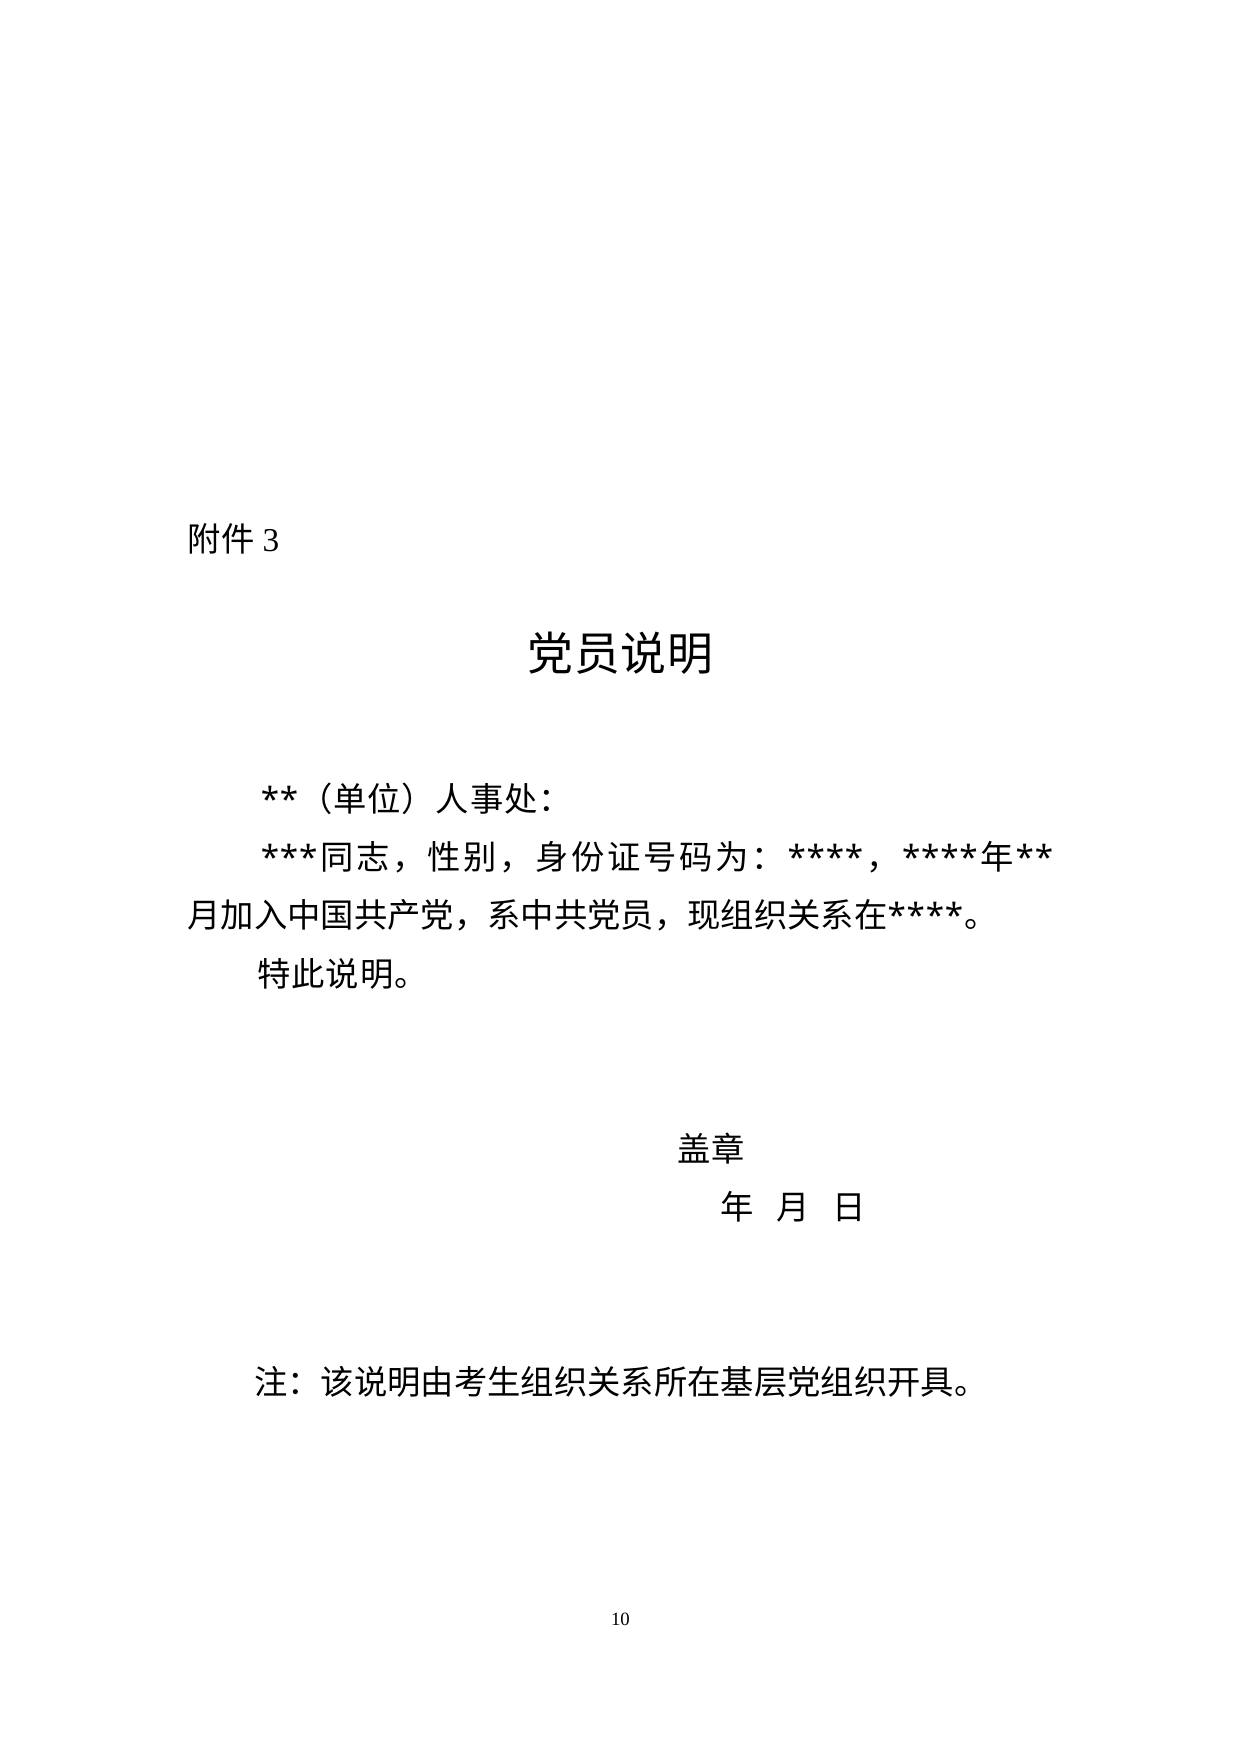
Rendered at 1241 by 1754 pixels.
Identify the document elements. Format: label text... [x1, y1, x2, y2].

text **（单位）人事处： [187, 764, 1053, 823]
text 年 月 日 [187, 1173, 1053, 1231]
text 注：该说明由考生组织关系所在基层党组织开具。 [187, 1348, 1053, 1406]
text 党员说明 [187, 602, 1053, 699]
text 特此说明。 [187, 939, 1053, 998]
text ***同志，性别，身份证号码为：****，****年**月加入中国共产党，系中共党员，现组织关系在****。 [187, 823, 1053, 939]
text 盖章 [187, 1114, 1053, 1173]
text 附件3 [187, 504, 1053, 569]
